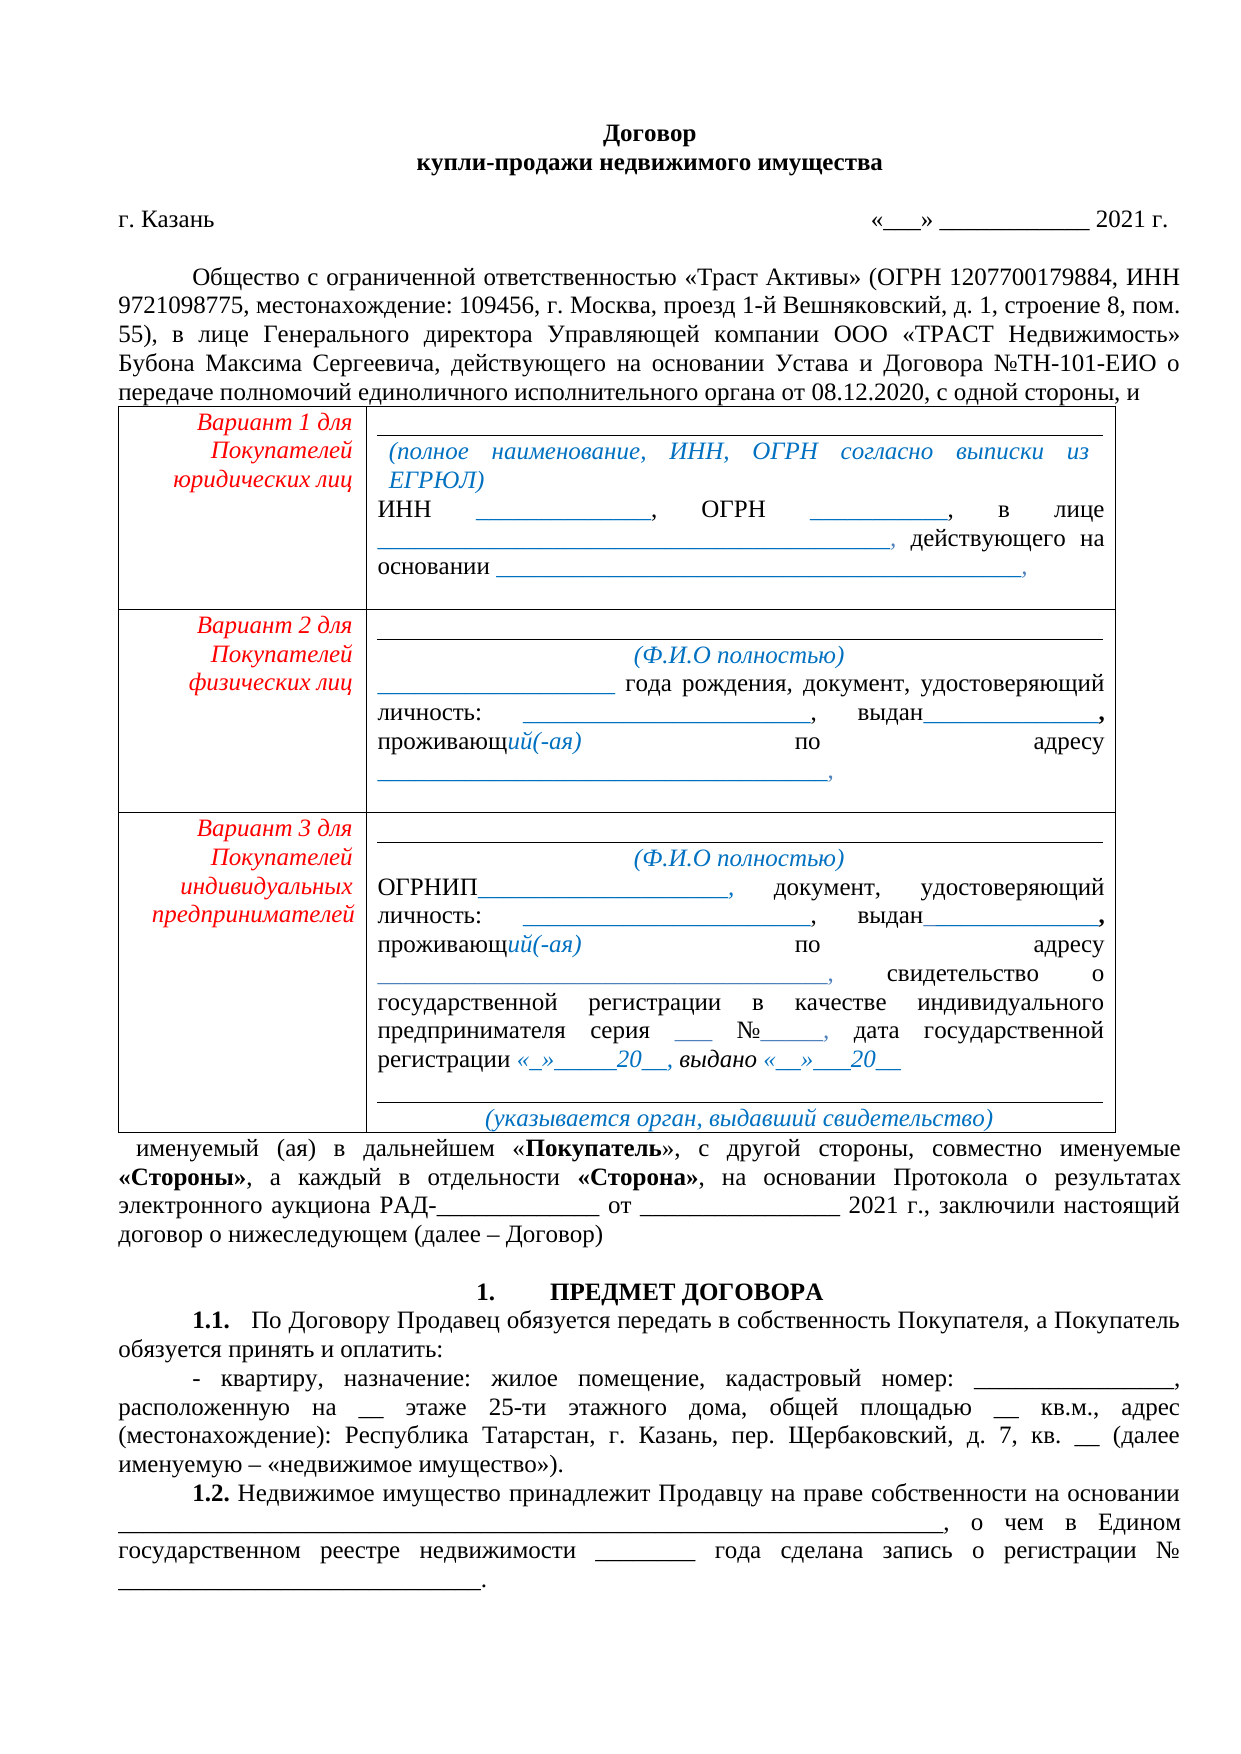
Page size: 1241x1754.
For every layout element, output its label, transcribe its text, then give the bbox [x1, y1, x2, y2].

list По Договору Продавец обязуется передать в собственность Покупателя, а Покупатель обязуется принять и оплатить: [118, 1305, 1181, 1363]
text купли-продажи недвижимого имущества [118, 147, 1181, 176]
list ПРЕДМЕТ ДОГОВОРА [118, 1277, 1181, 1305]
text Общество с ограниченной ответственностью «Траст Активы» (ОГРН 1207700179884, ИНН 9721098775, местонахождение: 109456, г. Москва, проезд 1-й Вешняковский, д. 1, строение 8, пом. 55), в лице Генерального директора Управляющей компании ООО «ТРАСТ Недвижимость» Бубона Максима Сергеевича, действующего на основании Устава и Договора №ТН-101-ЕИО о передаче полномочий единоличного исполнительного органа от 08.12.2020, с одной стороны, и [118, 262, 1181, 406]
table_cell ОГРНИП____________________, документ, удостоверяющий личность: _______________________, выдан______________, проживающий(-ая) по адресу ____________________________________, свидетельство о государственной регистрации в качестве индивидуального предпринимателя серия ___ №_____, дата государственной регистрации «_»_____20__, выдано «__»___20__ [367, 813, 1115, 1132]
text - квартиру, назначение: жилое помещение, кадастровый номер: ________________, расположенную на __ этаже 25-ти этажного дома, общей площадью __ кв.м., адрес (местонахождение): Республика Татарстан, г. Казань, пер. Щербаковский, д. 7, кв. __ (далее именуемую – «недвижимое имущество»). [118, 1363, 1181, 1478]
table_cell Вариант 2 для Покупателей физических лиц [119, 610, 366, 812]
table_cell Вариант 3 для Покупателей индивидуальных предпринимателей [119, 813, 366, 1132]
table_header Вариант 1 для Покупателей юридических лиц [119, 407, 366, 609]
table_header ИНН ______________, ОГРН ___________, в лице _________________________________________, действующего на основании __________________________________________, [367, 407, 1115, 609]
text 1.2. Недвижимое имущество принадлежит Продавцу на праве собственности на основании __________________________________________________________________, о чем в Едином государственном реестре недвижимости ________ года сделана запись о регистрации № _____________________________. [118, 1478, 1181, 1593]
text г. Казань «___» ____________ 2021 г. [118, 204, 1181, 233]
table_cell ___________________ года рождения, документ, удостоверяющий личность: _______________________, выдан______________, проживающий(-ая) по адресу ____________________________________, [367, 610, 1115, 812]
text именуемый (ая) в дальнейшем «Покупатель», с другой стороны, совместно именуемые «Стороны», а каждый в отдельности «Сторона», на основании Протокола о результатах электронного аукциона РАД-_____________ от ________________ 2021 г., заключили настоящий договор о нижеследующем (далее – Договор) [118, 1133, 1181, 1248]
text Договор [118, 118, 1181, 147]
